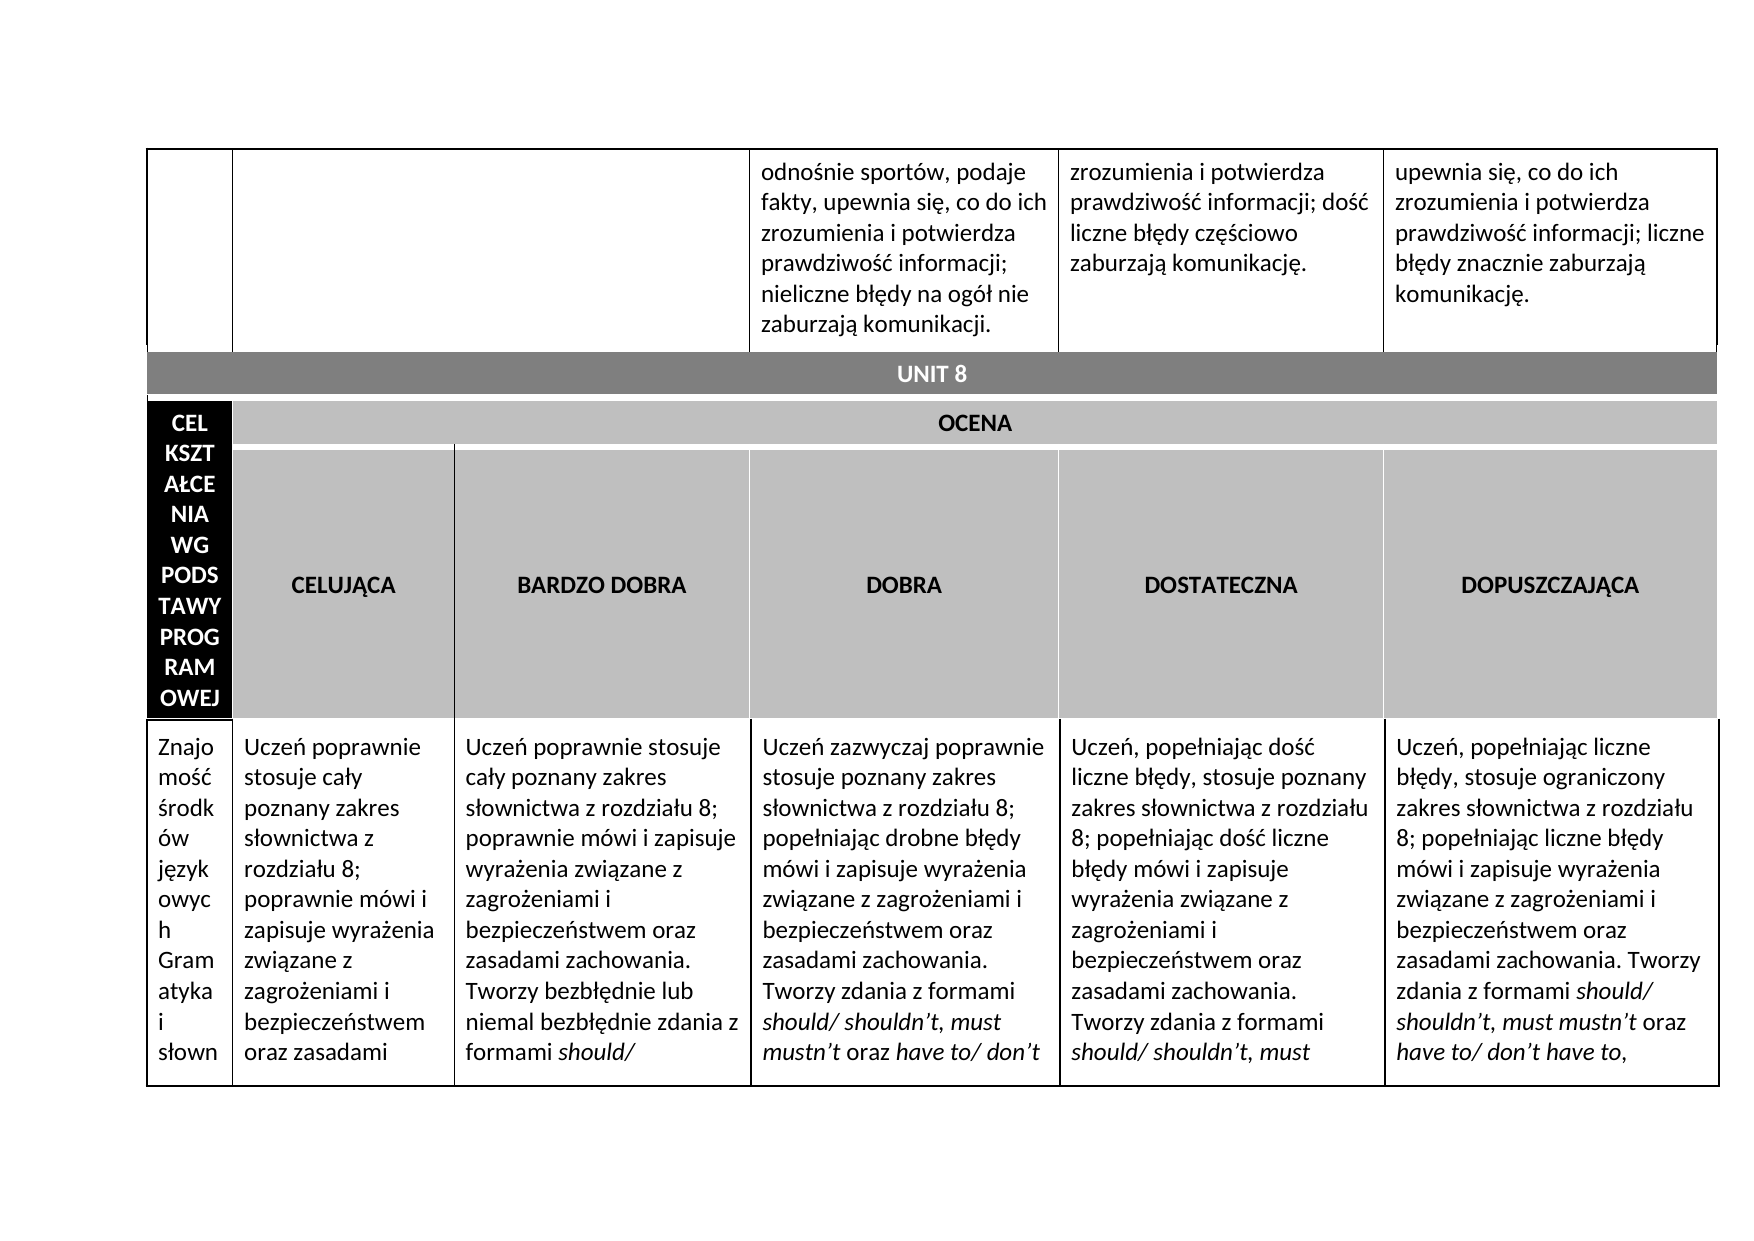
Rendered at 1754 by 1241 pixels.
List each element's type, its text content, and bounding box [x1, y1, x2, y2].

table_cell [1718, 444, 1722, 718]
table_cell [1059, 150, 1383, 345]
table_cell UNIT 8 [147, 352, 1717, 394]
table_cell CELUJĄCA [233, 450, 454, 718]
table_cell BARDZO DOBRA [455, 450, 749, 718]
table_cell CEL KSZTAŁCENIA WG PODSTAWY PROGRAMOWEJ [147, 395, 232, 718]
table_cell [1384, 150, 1716, 345]
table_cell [148, 721, 232, 1085]
table_cell OCENA [233, 401, 1717, 444]
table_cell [750, 150, 1058, 345]
table_cell [1718, 395, 1722, 444]
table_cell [1061, 725, 1384, 1085]
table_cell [148, 150, 232, 345]
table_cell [752, 725, 1059, 1085]
table_cell DOPUSZCZAJĄCA [1384, 450, 1717, 718]
table_cell [1718, 345, 1722, 394]
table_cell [1386, 725, 1718, 1085]
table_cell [233, 725, 454, 1085]
table_cell DOBRA [750, 450, 1058, 718]
table_cell DOSTATECZNA [1059, 450, 1383, 718]
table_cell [233, 150, 749, 345]
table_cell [455, 725, 750, 1085]
